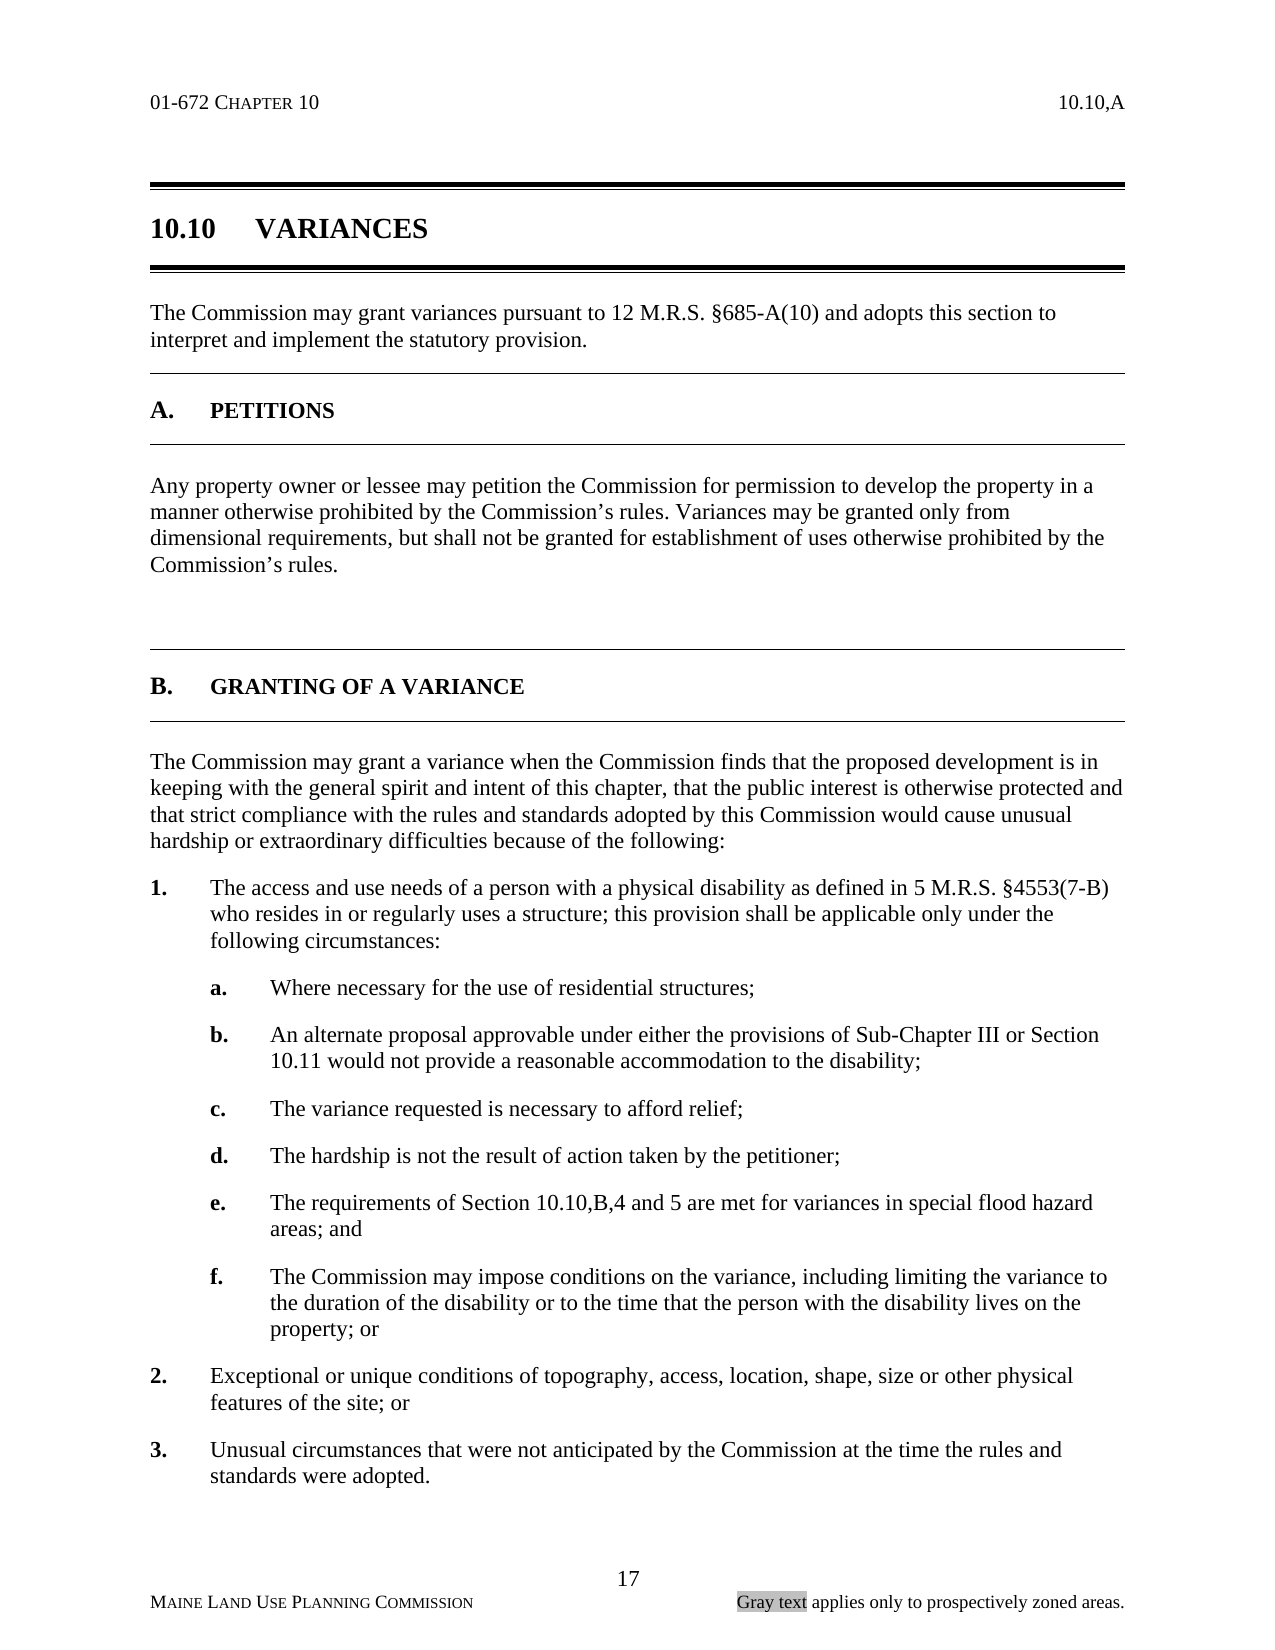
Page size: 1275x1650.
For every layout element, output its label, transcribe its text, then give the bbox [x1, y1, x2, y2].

subtitle An alternate proposal approvable under either the provisions of Sub-Chapter III or Section 10.11 would not provide a reasonable accommodation to the disability; [210, 1021, 1125, 1074]
subtitle The variance requested is necessary to afford relief; [210, 1095, 1125, 1121]
subtitle Petitions [150, 374, 1125, 444]
subtitle The requirements of Section 10.10,B,4 and 5 are met for variances in special flood hazard areas; and [210, 1189, 1125, 1242]
subtitle Unusual circumstances that were not anticipated by the Commission at the time the rules and standards were adopted. [150, 1436, 1125, 1489]
subtitle The access and use needs of a person with a physical disability as defined in 5 M.R.S. §4553(7-B) who resides in or regularly uses a structure; this provision shall be applicable only under the following circumstances: [150, 874, 1125, 953]
text The Commission may grant variances pursuant to 12 M.R.S. §685-A(10) and adopts this section to interpret and implement the statutory provision. [150, 273, 1125, 352]
text The Commission may grant a variance when the Commission finds that the proposed development is in keeping with the general spirit and intent of this chapter, that the public interest is otherwise protected and that strict compliance with the rules and standards adopted by this Commission would cause unusual hardship or extraordinary difficulties because of the following: [150, 722, 1125, 853]
subtitle The Commission may impose conditions on the variance, including limiting the variance to the duration of the disability or to the time that the person with the disability lives on the property; or [210, 1263, 1125, 1342]
subtitle Granting of a Variance [150, 650, 1125, 721]
subtitle Where necessary for the use of residential structures; [210, 974, 1125, 1000]
subtitle Exceptional or unique conditions of topography, access, location, shape, size or other physical features of the site; or [150, 1363, 1125, 1415]
subtitle The hardship is not the result of action taken by the petitioner; [210, 1142, 1125, 1168]
subtitle VARIANCES [150, 190, 1125, 265]
text Any property owner or lessee may petition the Commission for permission to develop the property in a manner otherwise prohibited by the Commission’s rules. Variances may be granted only from dimensional requirements, but shall not be granted for establishment of uses otherwise prohibited by the Commission’s rules. [150, 445, 1125, 577]
